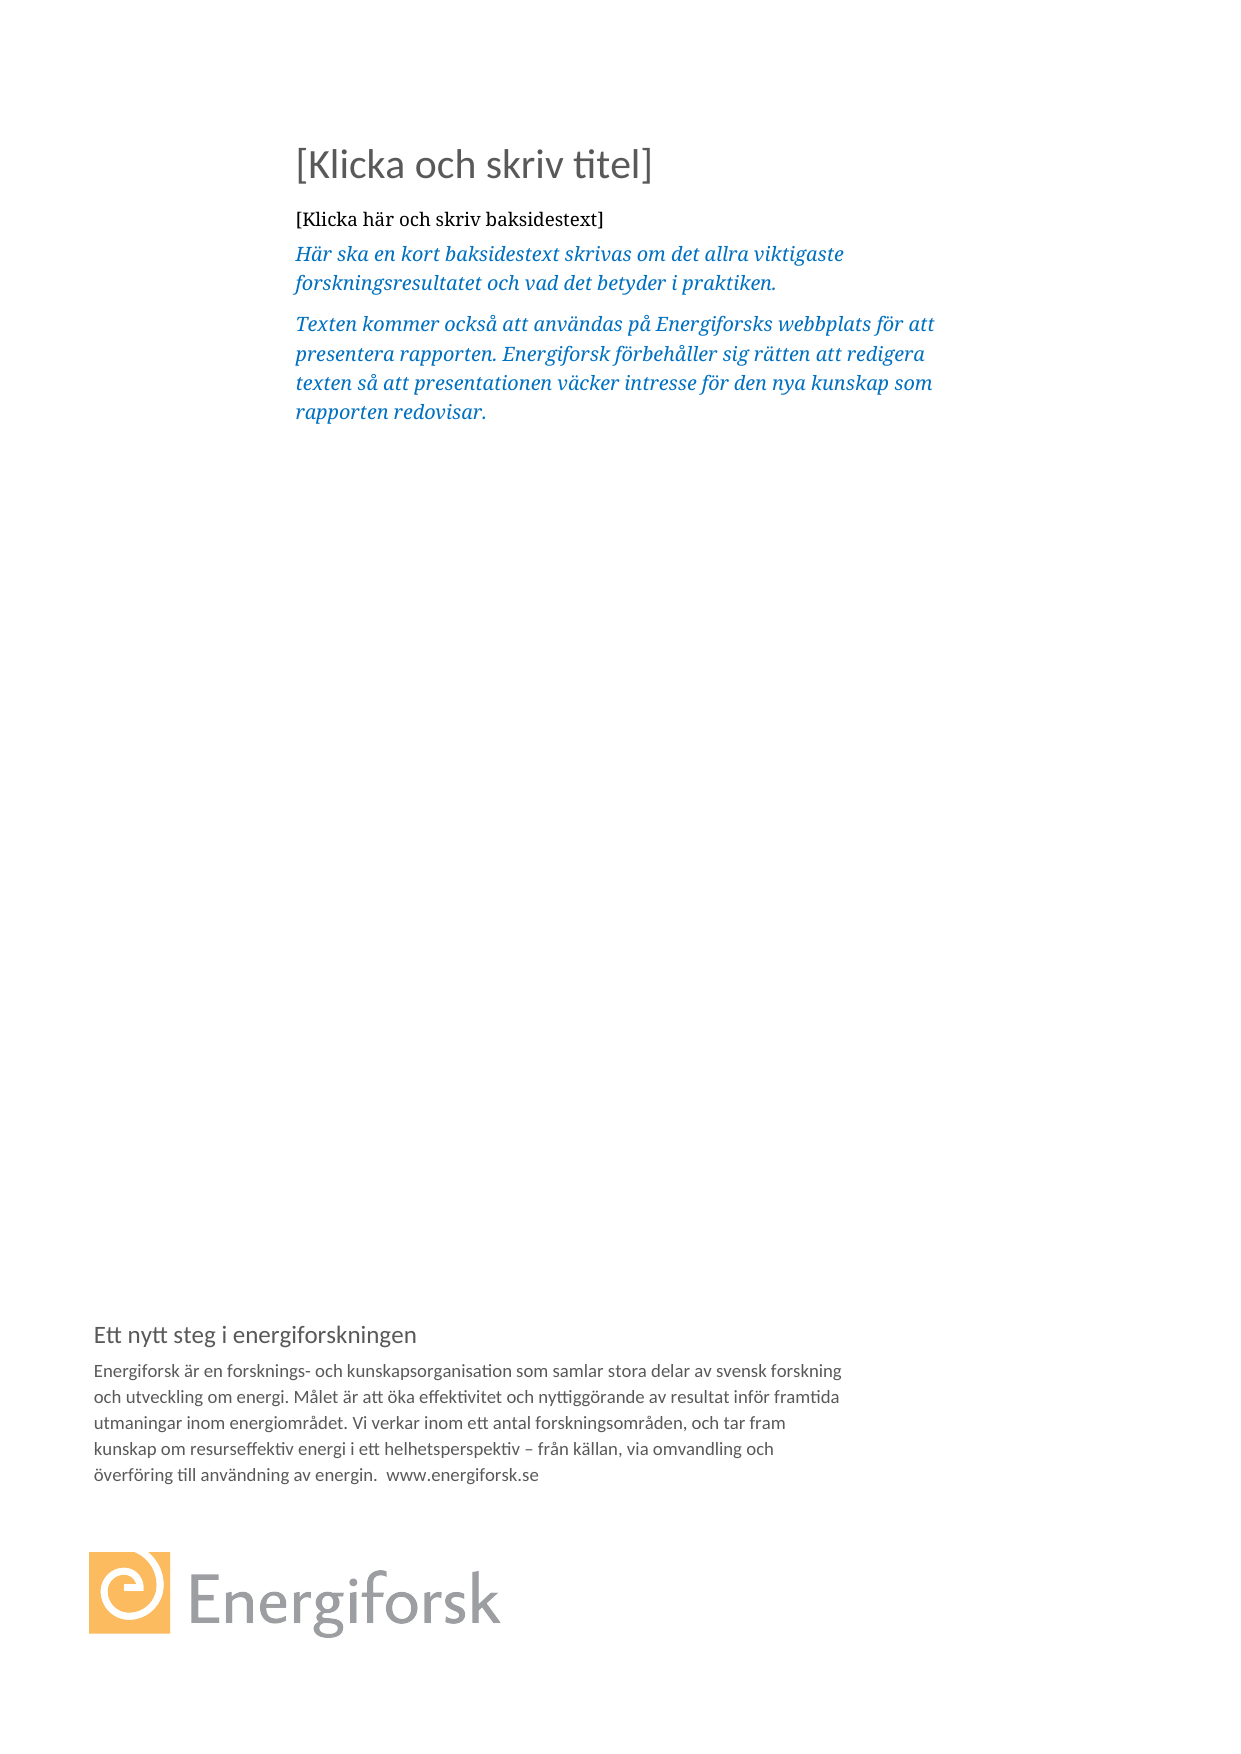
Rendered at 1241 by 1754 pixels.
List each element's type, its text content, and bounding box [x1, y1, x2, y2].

picture [89, 1552, 501, 1638]
text Här ska en kort baksidestext skrivas om det allra viktigaste forskningsresultatet och vad det betyder i praktiken. [295, 238, 945, 296]
text Texten kommer också att användas på Energiforsks webbplats för att presentera rapporten. Energiforsk förbehåller sig rätten att redigera texten så att presentationen väcker intresse för den nya kunskap som rapporten redovisar. [295, 308, 945, 425]
